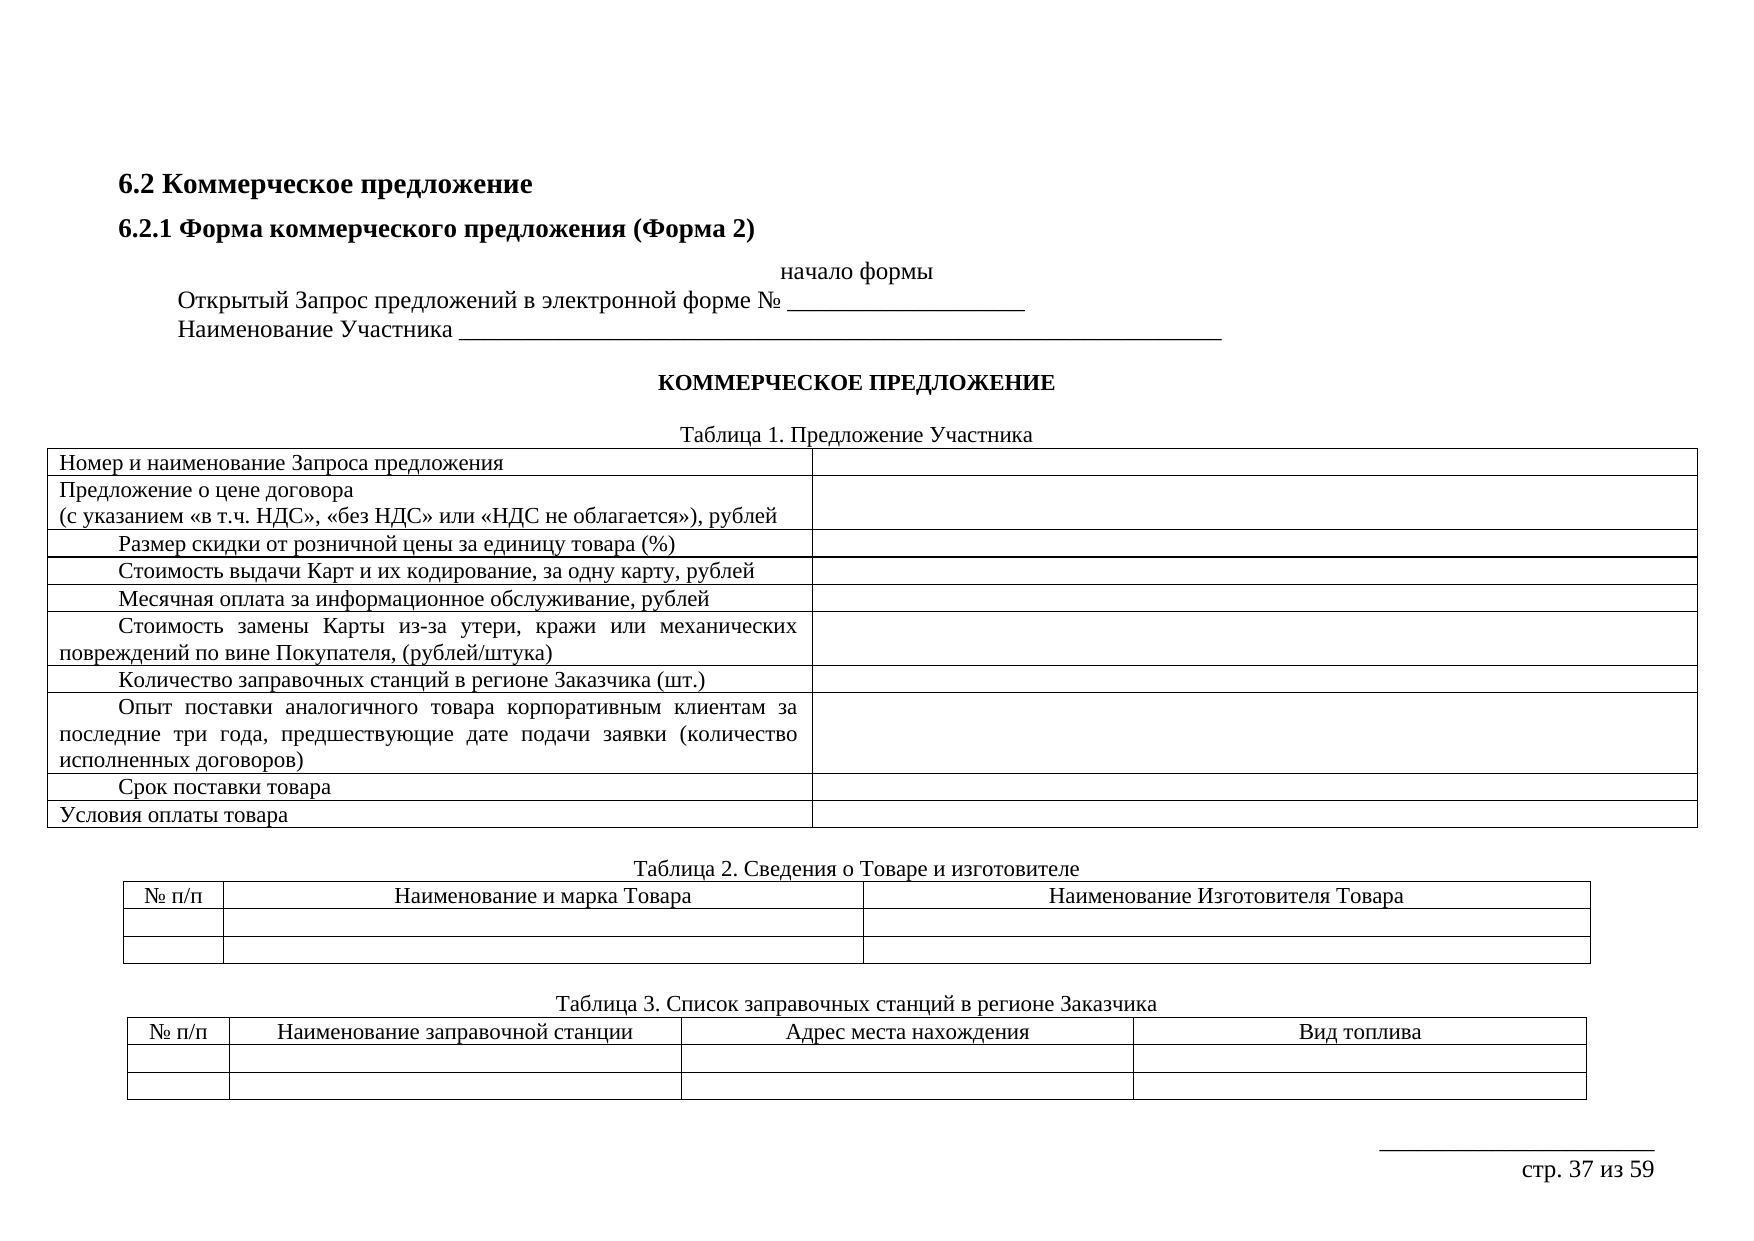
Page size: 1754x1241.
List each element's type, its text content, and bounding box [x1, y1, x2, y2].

table_cell [813, 612, 1697, 665]
text Наименование Участника _____________________________________________________________ [118, 314, 1654, 342]
text Таблица 3. Список заправочных станций в регионе Заказчика [59, 991, 1654, 1017]
table_cell [224, 937, 863, 963]
table_cell Количество заправочных станций в регионе Заказчика (шт.) [48, 666, 812, 692]
table_header Наименование заправочной станции [230, 1018, 681, 1044]
table_cell Размер скидки от розничной цены за единицу товара (%) [48, 530, 812, 556]
subtitle 6.2 Коммерческое предложение [118, 166, 1654, 200]
table_cell Месячная оплата за информационное обслуживание, рублей [48, 585, 812, 611]
table_header Адрес места нахождения [682, 1018, 1133, 1044]
table_cell Условия оплаты товара [48, 801, 812, 827]
table_cell [230, 1073, 681, 1099]
table_cell Стоимость выдачи Карт и их кодирование, за одну карту, рублей [48, 558, 812, 584]
table_cell [813, 693, 1697, 772]
table_cell [682, 1045, 1133, 1072]
table_header Вид топлива [1134, 1018, 1586, 1044]
table_header Наименование Изготовителя Товара [864, 882, 1590, 908]
table_cell [124, 937, 223, 963]
table_cell [682, 1073, 1133, 1099]
table_header [813, 449, 1697, 475]
table_header № п/п [128, 1018, 229, 1044]
table_cell [813, 558, 1697, 584]
text Открытый Запрос предложений в электронной форме № ___________________ [118, 285, 1654, 314]
table_cell [813, 476, 1697, 529]
table_cell [230, 1045, 681, 1072]
table_cell Срок поставки товара [48, 774, 812, 800]
text КОММЕРЧЕСКОЕ ПРЕДЛОЖЕНИЕ [59, 369, 1654, 395]
table_cell [124, 909, 223, 936]
table_header Номер и наименование Запроса предложения [48, 449, 812, 475]
table_cell [864, 937, 1590, 963]
table_cell [813, 530, 1697, 556]
table_cell [1134, 1073, 1586, 1099]
table_cell [813, 585, 1697, 611]
table_header № п/п [124, 882, 223, 908]
table_cell [128, 1045, 229, 1072]
table_cell [813, 774, 1697, 800]
text Таблица 2. Сведения о Товаре и изготовителе [59, 854, 1654, 881]
table_cell [1134, 1045, 1586, 1072]
subtitle 6.2.1 Форма коммерческого предложения (Форма 2) [118, 212, 1654, 244]
table_cell [128, 1073, 229, 1099]
table_cell [864, 909, 1590, 936]
table_cell Предложение о цене договора (с указанием «в т.ч. НДС», «без НДС» или «НДС не облагается»), рублей [48, 476, 812, 529]
table_cell [224, 909, 863, 936]
table_header Наименование и марка Товара [224, 882, 863, 908]
table_cell Опыт поставки аналогичного товара корпоративным клиентам за последние три года, предшествующие дате подачи заявки (количество исполненных договоров) [48, 693, 812, 772]
table_cell [813, 801, 1697, 827]
table_cell Стоимость замены Карты из-за утери, кражи или механических повреждений по вине Покупателя, (рублей/штука) [48, 612, 812, 665]
text Таблица 1. Предложение Участника [59, 421, 1654, 448]
table_cell [813, 666, 1697, 692]
text начало формы [59, 256, 1654, 285]
